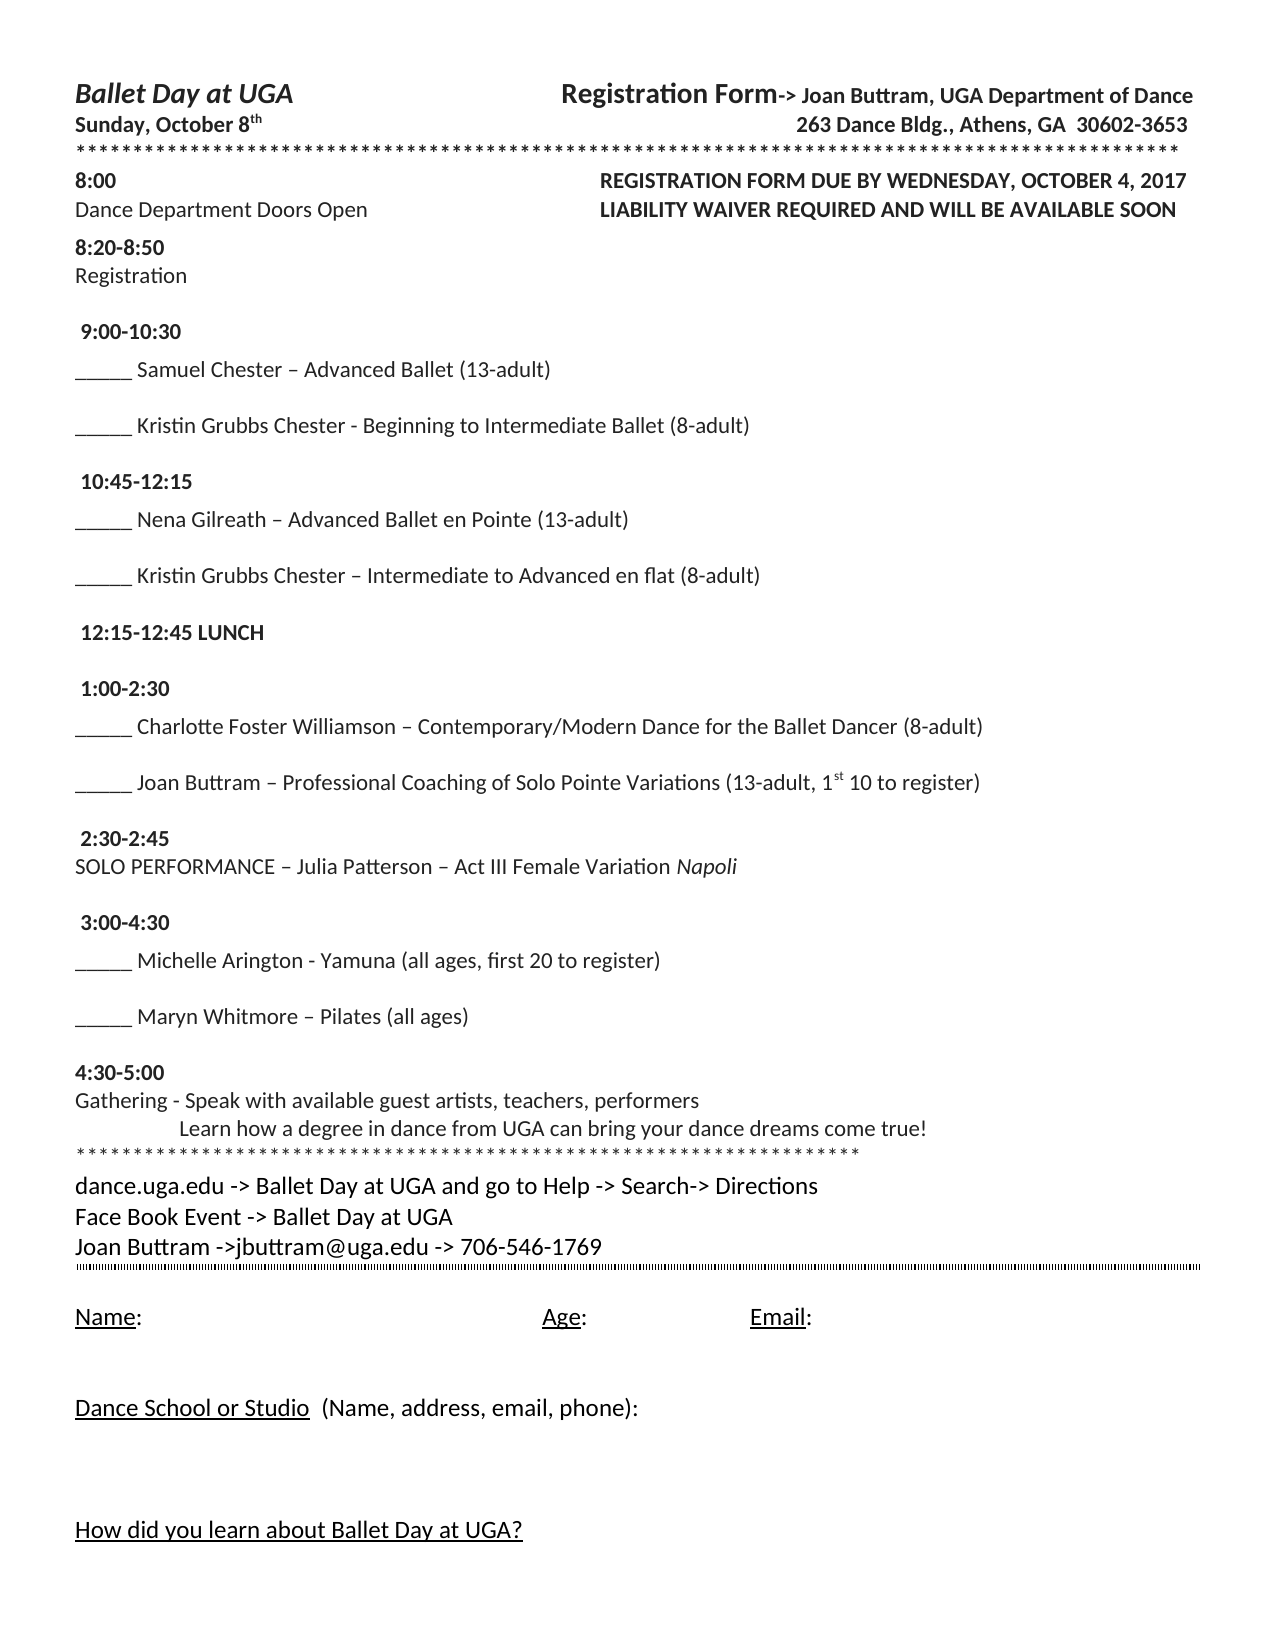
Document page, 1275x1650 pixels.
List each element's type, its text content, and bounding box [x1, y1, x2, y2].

text Dance School or Studio (Name, address, email, phone): [75, 1392, 1200, 1423]
text Face Book Event -> Ballet Day at UGA [75, 1201, 1200, 1231]
text 4:30-5:00 [75, 1058, 1200, 1086]
text Joan Buttram ->jbuttram@uga.edu -> 706-546-1769 [75, 1231, 1200, 1270]
text 8:00 REGISTRATION FORM DUE BY WEDNESDAY, OCTOBER 4, 2017 [75, 167, 1200, 195]
text 9:00-10:30 [75, 317, 1200, 345]
text ********************************************************************* [75, 1142, 1200, 1170]
text 3:00-4:30 [75, 908, 1200, 936]
text _____ Joan Buttram – Professional Coaching of Solo Pointe Variations (13-adult, 1st 10 to register) [75, 768, 1200, 796]
text _____ Kristin Grubbs Chester - Beginning to Intermediate Ballet (8-adult) [75, 411, 1200, 439]
text 1:00-2:30 [75, 674, 1200, 702]
text _____ Michelle Arington - Yamuna (all ages, first 20 to register) [75, 946, 1200, 974]
text How did you learn about Ballet Day at UGA? [75, 1514, 1200, 1545]
text ************************************************************************************************* [75, 139, 1200, 167]
text Learn how a degree in dance from UGA can bring your dance dreams come true! [75, 1114, 1200, 1142]
text SOLO PERFORMANCE – Julia Patterson – Act III Female Variation Napoli [75, 852, 1200, 880]
text _____ Nena Gilreath – Advanced Ballet en Pointe (13-adult) [75, 506, 1200, 533]
text _____ Charlotte Foster Williamson – Contemporary/Modern Dance for the Ballet Dancer (8-adult) [75, 712, 1200, 740]
text 2:30-2:45 [75, 824, 1200, 852]
text Gathering - Speak with available guest artists, teachers, performers [75, 1086, 1200, 1114]
text 10:45-12:15 [75, 467, 1200, 495]
text dance.uga.edu -> Ballet Day at UGA and go to Help -> Search-> Directions [75, 1170, 1200, 1201]
text Name: Age: Email: [75, 1301, 1200, 1331]
text Ballet Day at UGA Registration Form-> Joan Buttram, UGA Department of Dance [75, 75, 1200, 111]
text Registration [75, 261, 1200, 289]
text _____ Kristin Grubbs Chester – Intermediate to Advanced en flat (8-adult) [75, 562, 1200, 589]
text Dance Department Doors Open LIABILITY WAIVER REQUIRED AND WILL BE AVAILABLE SOON [75, 195, 1200, 223]
text 12:15-12:45 LUNCH [75, 618, 1200, 646]
text _____ Maryn Whitmore – Pilates (all ages) [75, 1002, 1200, 1030]
text _____ Samuel Chester – Advanced Ballet (13-adult) [75, 355, 1200, 383]
text 8:20-8:50 [75, 233, 1200, 261]
text Sunday, October 8th 263 Dance Bldg., Athens, GA 30602-3653 [75, 111, 1200, 139]
